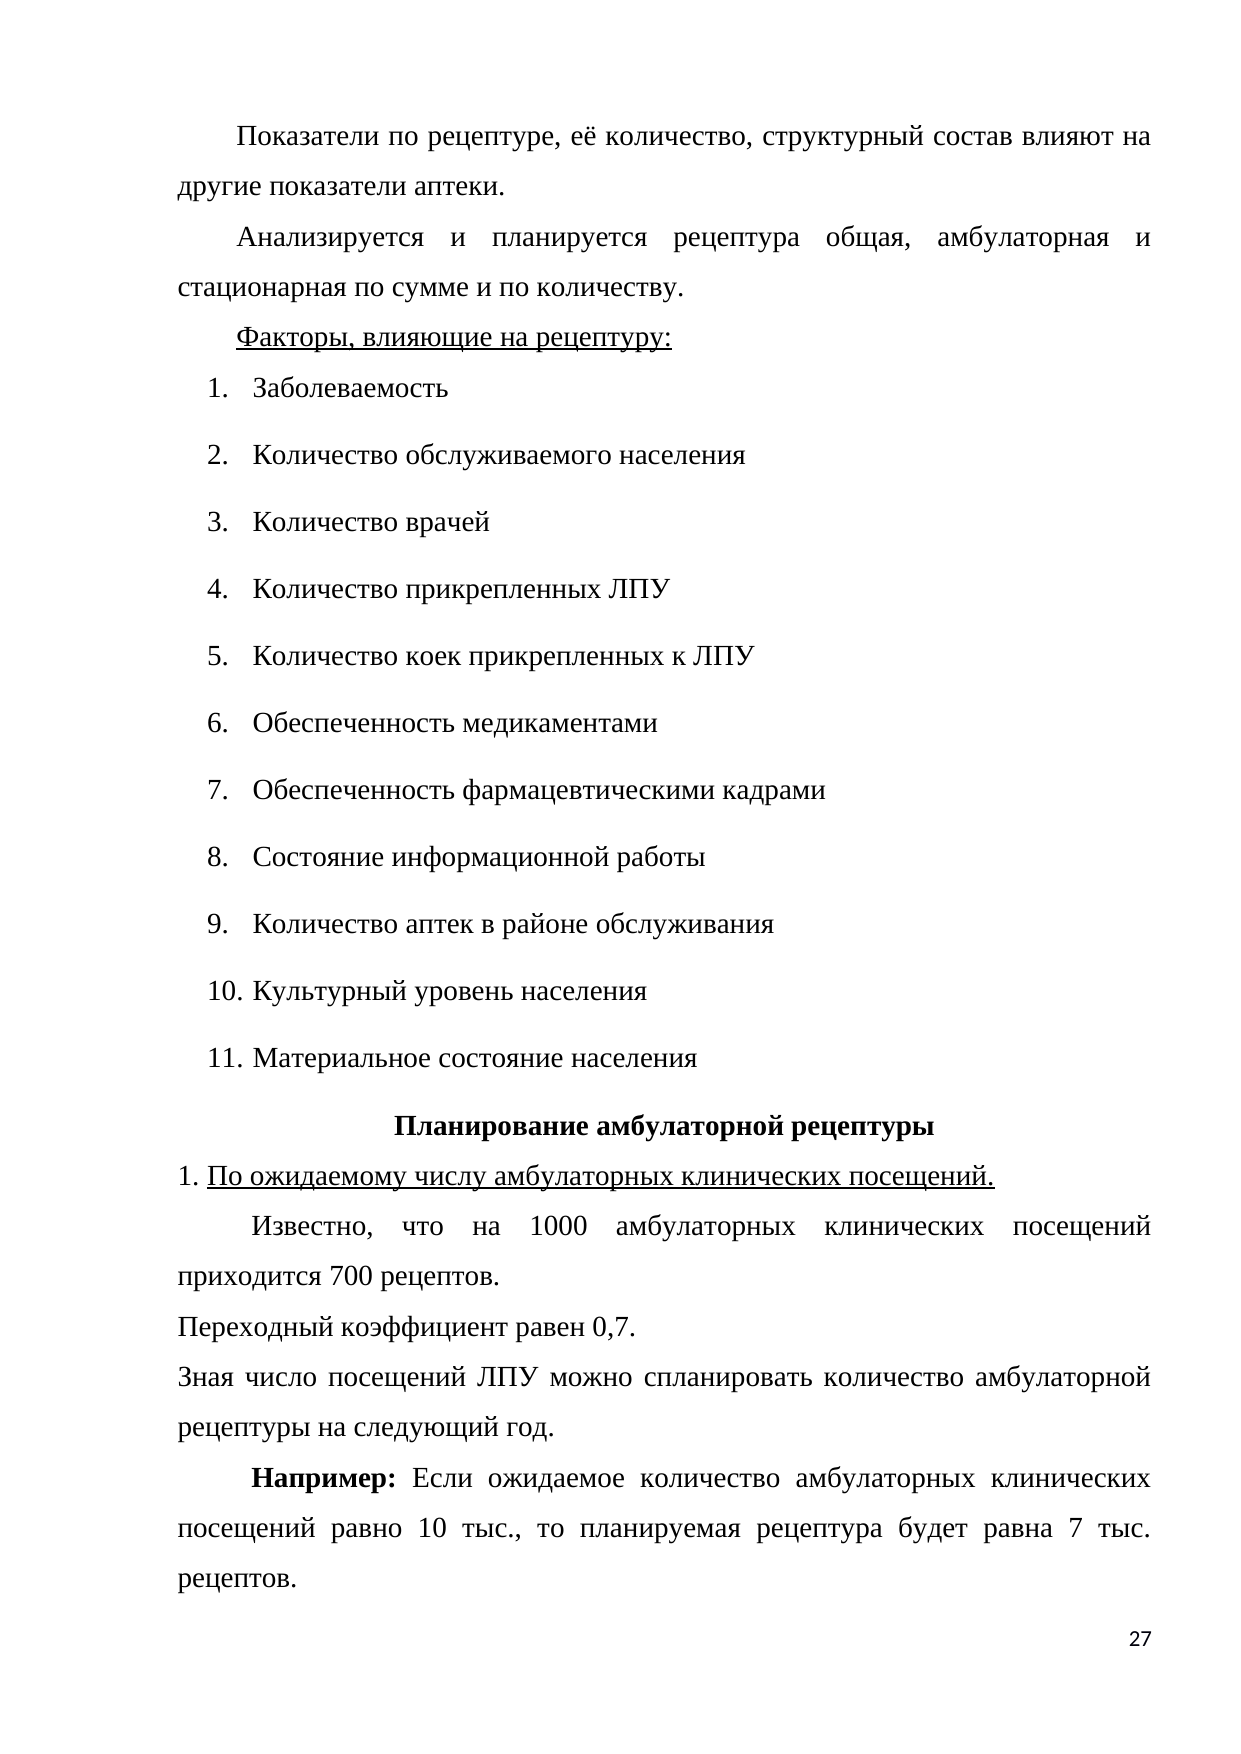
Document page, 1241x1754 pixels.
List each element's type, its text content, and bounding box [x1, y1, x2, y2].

text Известно, что на 1000 амбулаторных клинических посещений приходится 700 рецептов. [177, 1208, 1152, 1292]
list Количество коек прикрепленных к ЛПУ [207, 638, 1152, 672]
text Показатели по рецептуре, её количество, структурный состав влияют на другие показатели аптеки. [177, 118, 1152, 202]
text Планирование амбулаторной рецептуры [177, 1108, 1152, 1141]
list Количество аптек в районе обслуживания [207, 906, 1152, 940]
text Например: Если ожидаемое количество амбулаторных клинических посещений равно 10 тыс., то планируемая рецептура будет равна 7 тыс. рецептов. [177, 1460, 1152, 1594]
text Факторы, влияющие на рецептуру: [177, 319, 1152, 353]
list Заболеваемость [207, 370, 1152, 403]
text Переходный коэффициент равен 0,7. [177, 1309, 1152, 1342]
list Обеспеченность фармацевтическими кадрами [207, 772, 1152, 806]
list Обеспеченность медикаментами [207, 705, 1152, 739]
text Анализируется и планируется рецептура общая, амбулаторная и стационарная по сумме и по количеству. [177, 219, 1152, 303]
list Материальное состояние населения [207, 1041, 1152, 1074]
list По ожидаемому числу амбулаторных клинических посещений. [177, 1158, 1152, 1191]
list Культурный уровень населения [207, 973, 1152, 1007]
text Зная число посещений ЛПУ можно спланировать количество амбулаторной рецептуры на следующий год. [177, 1359, 1152, 1443]
list Количество обслуживаемого населения [207, 437, 1152, 470]
list Количество прикрепленных ЛПУ [207, 571, 1152, 604]
list Состояние информационной работы [207, 839, 1152, 873]
list Количество врачей [207, 504, 1152, 537]
